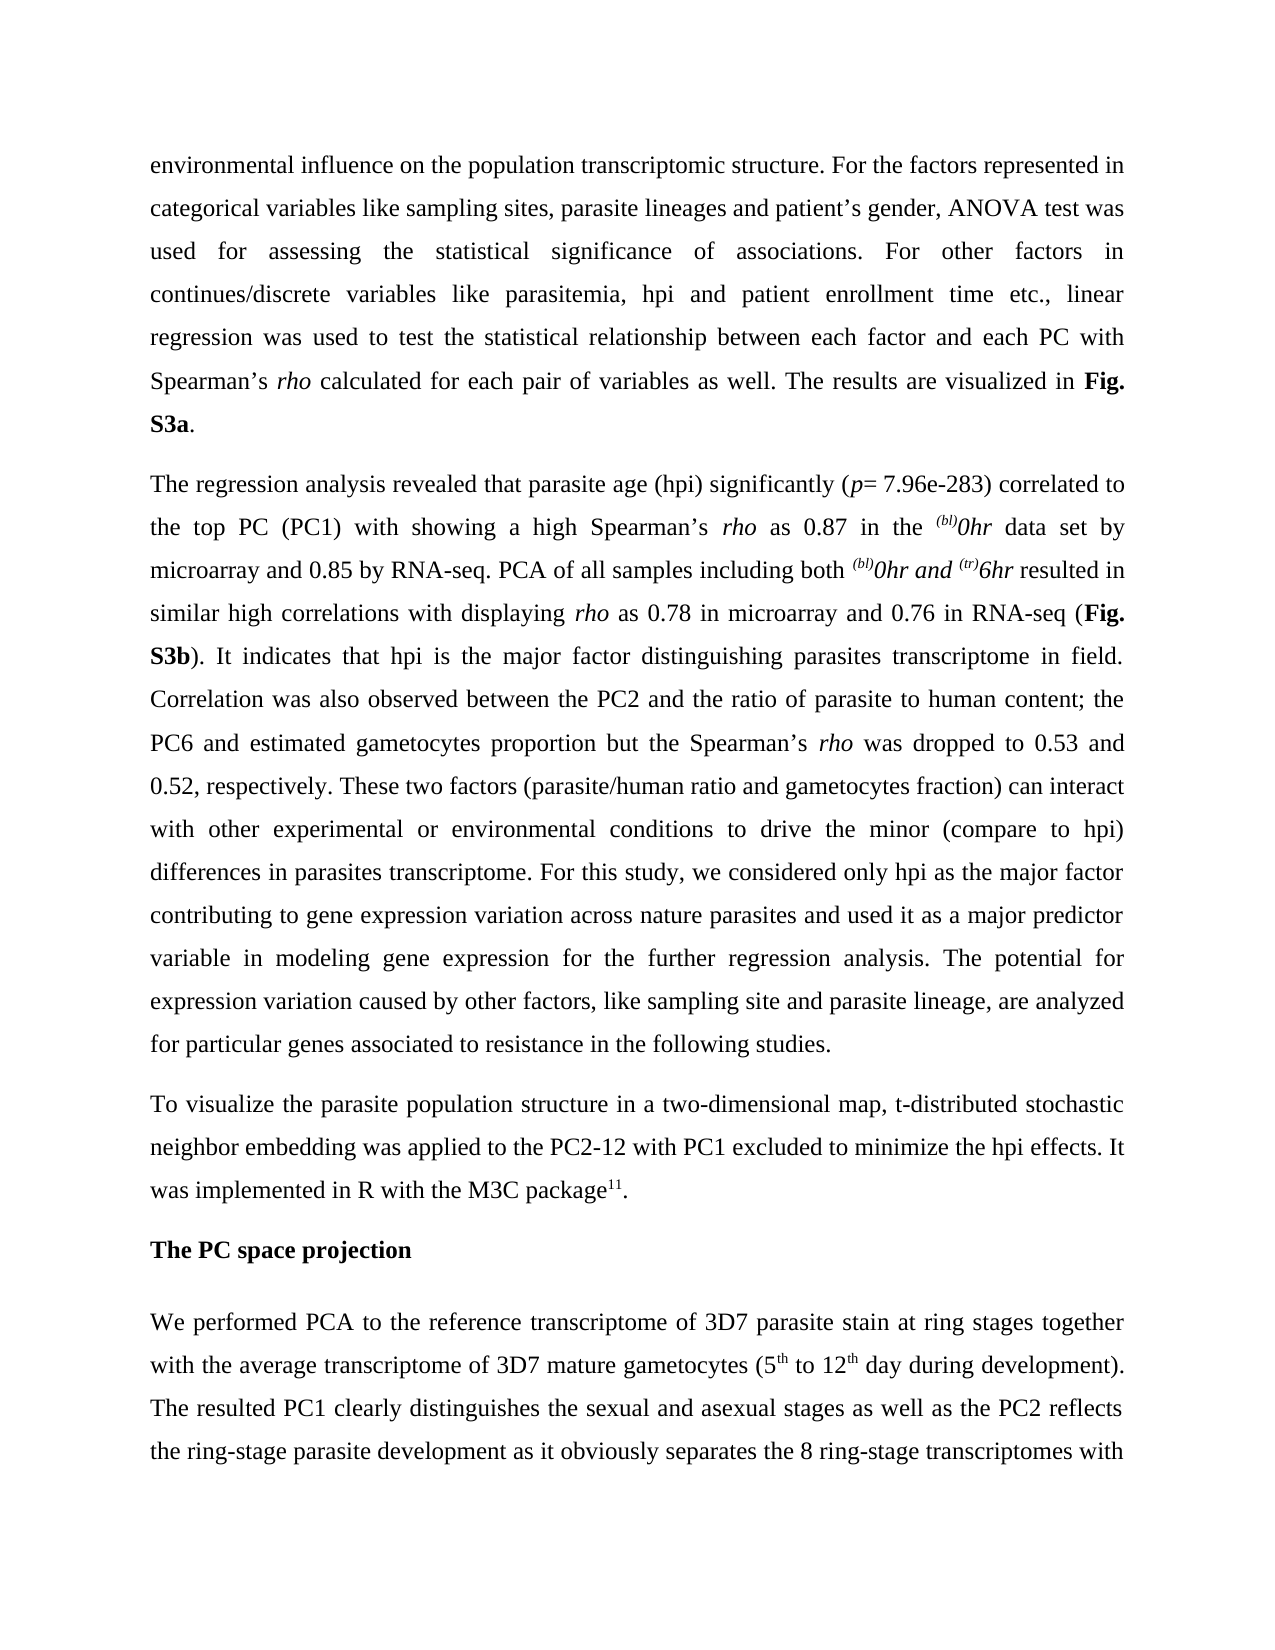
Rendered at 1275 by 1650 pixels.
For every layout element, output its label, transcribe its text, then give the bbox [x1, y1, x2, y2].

text The regression analysis revealed that parasite age (hpi) significantly (p= 7.96e-283) correlated to the top PC (PC1) with showing a high Spearman’s rho as 0.87 in the (bl)0hr data set by microarray and 0.85 by RNA-seq. PCA of all samples including both (bl)0hr and (tr)6hr resulted in similar high correlations with displaying rho as 0.78 in microarray and 0.76 in RNA-seq (Fig. S3b). It indicates that hpi is the major factor distinguishing parasites transcriptome in field. Correlation was also observed between the PC2 and the ratio of parasite to human content; the PC6 and estimated gametocytes proportion but the Spearman’s rho was dropped to 0.53 and 0.52, respectively. These two factors (parasite/human ratio and gametocytes fraction) can interact with other experimental or environmental conditions to drive the minor (compare to hpi) differences in parasites transcriptome. For this study, we considered only hpi as the major factor contributing to gene expression variation across nature parasites and used it as a major predictor variable in modeling gene expression for the further regression analysis. The potential for expression variation caused by other factors, like sampling site and parasite lineage, are analyzed for particular genes associated to resistance in the following studies. [150, 469, 1125, 1058]
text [150, 1307, 1125, 1465]
text To visualize the parasite population structure in a two-dimensional map, t-distributed stochastic neighbor embedding was applied to the PC2-12 with PC1 excluded to minimize the hpi effects. It was implemented in R with the M3C package11. [150, 1089, 1125, 1204]
text The PC space projection [150, 1235, 1125, 1264]
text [150, 150, 1125, 438]
